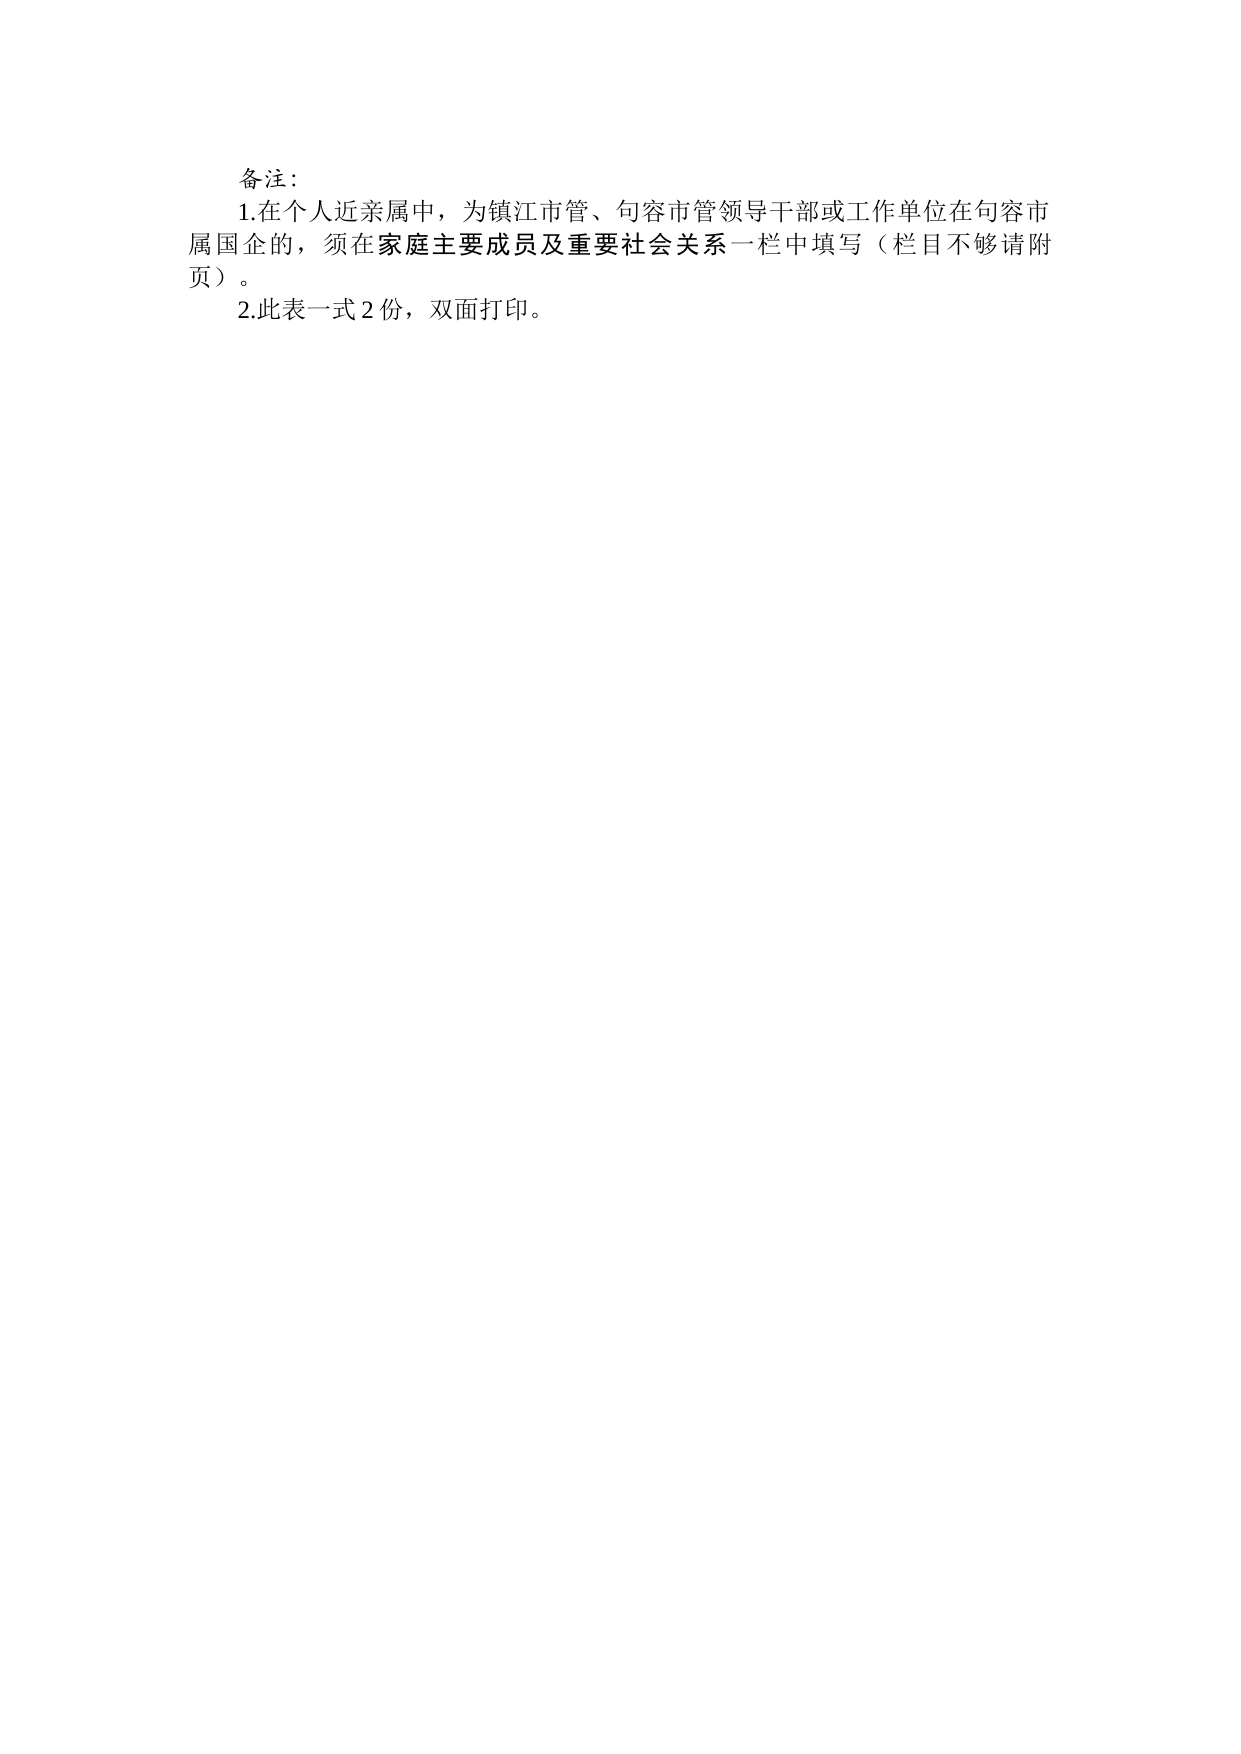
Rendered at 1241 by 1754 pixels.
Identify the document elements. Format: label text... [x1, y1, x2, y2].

text 2.此表一式2份，双面打印。 [187, 292, 1053, 324]
text 1.在个人近亲属中，为镇江市管、句容市管领导干部或工作单位在句容市属国企的，须在家庭主要成员及重要社会关系一栏中填写（栏目不够请附页）。 [187, 194, 1053, 292]
text 备注： [187, 162, 1053, 194]
